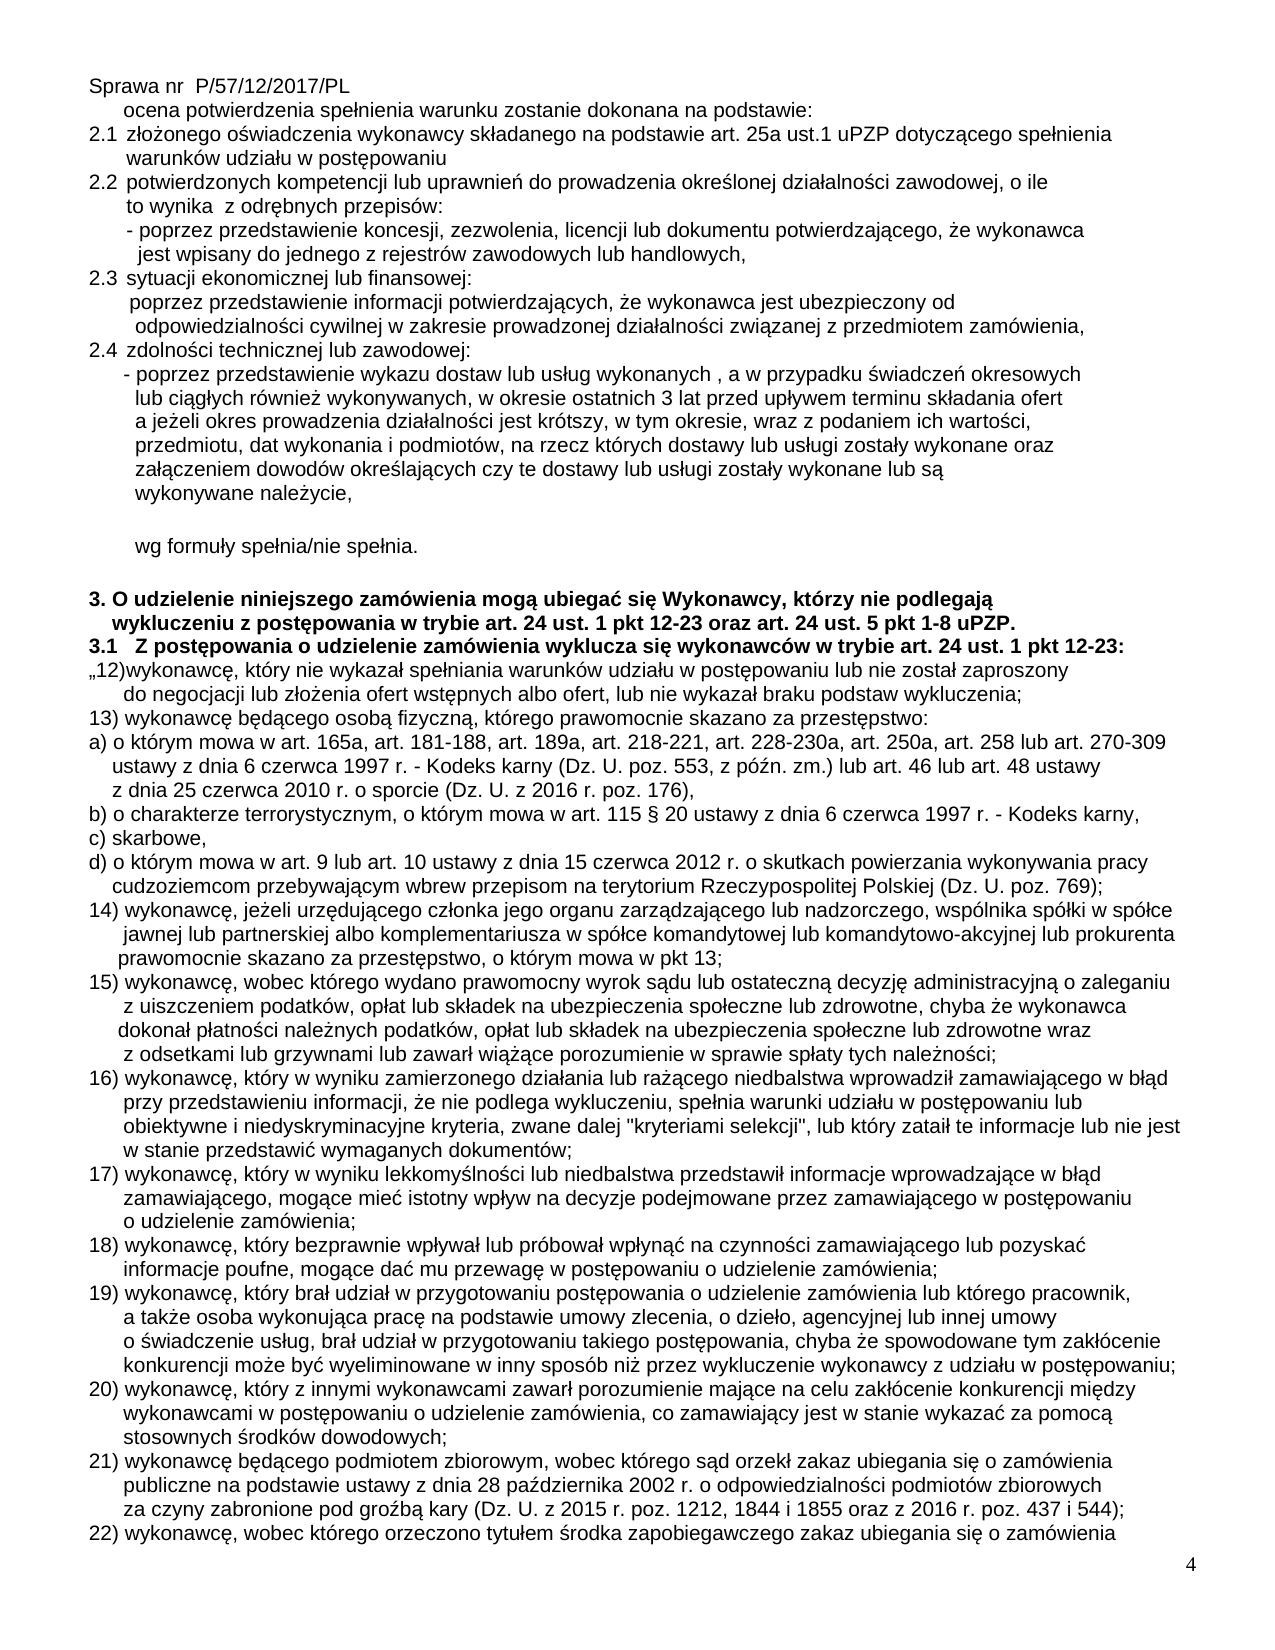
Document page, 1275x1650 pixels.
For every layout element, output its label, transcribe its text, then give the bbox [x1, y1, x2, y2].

text dokonał płatności należnych podatków, opłat lub składek na ubezpieczenia społeczne lub zdrowotne wraz [89, 1018, 1196, 1042]
text cudzoziemcom przebywającym wbrew przepisom na terytorium Rzeczypospolitej Polskiej (Dz. U. poz. 769); [89, 874, 1196, 898]
text poprzez przedstawienie informacji potwierdzających, że wykonawca jest ubezpieczony od [89, 289, 1196, 313]
text wykonawcami w postępowaniu o udzielenie zamówienia, co zamawiający jest w stanie wykazać za pomocą [89, 1401, 1196, 1425]
text wykluczeniu z postępowania w trybie art. 24 ust. 1 pkt 12-23 oraz art. 24 ust. 5 pkt 1-8 uPZP. [89, 610, 1196, 634]
text w stanie przedstawić wymaganych dokumentów; [89, 1137, 1196, 1161]
text przedmiotu, dat wykonania i podmiotów, na rzecz których dostawy lub usługi zostały wykonane oraz [89, 433, 1196, 457]
text konkurencji może być wyeliminowane w inny sposób niż przez wykluczenie wykonawcy z udziału w postępowaniu; [89, 1353, 1196, 1377]
text a jeżeli okres prowadzenia działalności jest krótszy, w tym okresie, wraz z podaniem ich wartości, [89, 409, 1196, 433]
text „12)wykonawcę, który nie wykazał spełniania warunków udziału w postępowaniu lub nie został zaproszony [89, 658, 1196, 682]
text jawnej lub partnerskiej albo komplementariusza w spółce komandytowej lub komandytowo-akcyjnej lub prokurenta [89, 922, 1196, 946]
text do negocjacji lub złożenia ofert wstępnych albo ofert, lub nie wykazał braku podstaw wykluczenia; [89, 682, 1196, 706]
text jest wpisany do jednego z rejestrów zawodowych lub handlowych, [126, 242, 1196, 266]
text - poprzez przedstawienie koncesji, zezwolenia, licencji lub dokumentu potwierdzającego, że wykonawca [126, 218, 1196, 242]
text prawomocnie skazano za przestępstwo, o którym mowa w pkt 13; [89, 946, 1196, 970]
text odpowiedzialności cywilnej w zakresie prowadzonej działalności związanej z przedmiotem zamówienia, [89, 313, 1196, 337]
text 3.1 Z postępowania o udzielenie zamówienia wyklucza się wykonawców w trybie art. 24 ust. 1 pkt 12-23: [89, 634, 1196, 658]
text lub ciągłych również wykonywanych, w okresie ostatnich 3 lat przed upływem terminu składania ofert [89, 385, 1196, 409]
text 17) wykonawcę, który w wyniku lekkomyślności lub niedbalstwa przedstawił informacje wprowadzające w błąd [89, 1161, 1196, 1185]
text c) skarbowe, [89, 826, 1196, 850]
text 21) wykonawcę będącego podmiotem zbiorowym, wobec którego sąd orzekł zakaz ubiegania się o zamówienia [89, 1449, 1196, 1473]
text publiczne na podstawie ustawy z dnia 28 października 2002 r. o odpowiedzialności podmiotów zbiorowych [89, 1473, 1196, 1497]
text stosownych środków dowodowych; [89, 1425, 1196, 1449]
text z dnia 25 czerwca 2010 r. o sporcie (Dz. U. z 2016 r. poz. 176), [89, 778, 1196, 802]
text 20) wykonawcę, który z innymi wykonawcami zawarł porozumienie mające na celu zakłócenie konkurencji między [89, 1377, 1196, 1401]
list sytuacji ekonomicznej lub finansowej: [89, 266, 1196, 289]
text z odsetkami lub grzywnami lub zawarł wiążące porozumienie w sprawie spłaty tych należności; [89, 1042, 1196, 1066]
text 3. O udzielenie niniejszego zamówienia mogą ubiegać się Wykonawcy, którzy nie podlegają [89, 586, 1196, 610]
text o świadczenie usług, brał udział w przygotowaniu takiego postępowania, chyba że spowodowane tym zakłócenie [89, 1329, 1196, 1353]
text to wynika z odrębnych przepisów: [126, 194, 1196, 218]
text ustawy z dnia 6 czerwca 1997 r. - Kodeks karny (Dz. U. poz. 553, z późn. zm.) lub art. 46 lub art. 48 ustawy [89, 754, 1196, 778]
list potwierdzonych kompetencji lub uprawnień do prowadzenia określonej działalności zawodowej, o ile [89, 170, 1196, 194]
text z uiszczeniem podatków, opłat lub składek na ubezpieczenia społeczne lub zdrowotne, chyba że wykonawca [89, 994, 1196, 1018]
text ocena potwierdzenia spełnienia warunku zostanie dokonana na podstawie: [89, 98, 1196, 122]
text 22) wykonawcę, wobec którego orzeczono tytułem środka zapobiegawczego zakaz ubiegania się o zamówienia [89, 1521, 1196, 1545]
text wykonywane należycie, [89, 481, 1196, 505]
text 15) wykonawcę, wobec którego wydano prawomocny wyrok sądu lub ostateczną decyzję administracyjną o zaleganiu [89, 970, 1196, 994]
text 13) wykonawcę będącego osobą fizyczną, którego prawomocnie skazano za przestępstwo: [89, 706, 1196, 730]
text 14) wykonawcę, jeżeli urzędującego członka jego organu zarządzającego lub nadzorczego, wspólnika spółki w spółce [89, 898, 1196, 922]
text za czyny zabronione pod groźbą kary (Dz. U. z 2015 r. poz. 1212, 1844 i 1855 oraz z 2016 r. poz. 437 i 544); [89, 1497, 1196, 1521]
text 16) wykonawcę, który w wyniku zamierzonego działania lub rażącego niedbalstwa wprowadził zamawiającego w błąd [89, 1066, 1196, 1089]
text informacje poufne, mogące dać mu przewagę w postępowaniu o udzielenie zamówienia; [89, 1257, 1196, 1281]
text przy przedstawieniu informacji, że nie podlega wykluczeniu, spełnia warunki udziału w postępowaniu lub [89, 1089, 1196, 1113]
text zamawiającego, mogące mieć istotny wpływ na decyzje podejmowane przez zamawiającego w postępowaniu [89, 1185, 1196, 1209]
text o udzielenie zamówienia; [89, 1209, 1196, 1233]
text d) o którym mowa w art. 9 lub art. 10 ustawy z dnia 15 czerwca 2012 r. o skutkach powierzania wykonywania pracy [89, 850, 1196, 874]
text 19) wykonawcę, który brał udział w przygotowaniu postępowania o udzielenie zamówienia lub którego pracownik, [89, 1281, 1196, 1305]
text obiektywne i niedyskryminacyjne kryteria, zwane dalej "kryteriami selekcji", lub który zataił te informacje lub nie jest [89, 1113, 1196, 1137]
list złożonego oświadczenia wykonawcy składanego na podstawie art. 25a ust.1 uPZP dotyczącego spełnienia warunków udziału w postępowaniu [89, 122, 1196, 170]
text b) o charakterze terrorystycznym, o którym mowa w art. 115 § 20 ustawy z dnia 6 czerwca 1997 r. - Kodeks karny, [89, 802, 1196, 826]
text a także osoba wykonująca pracę na podstawie umowy zlecenia, o dzieło, agencyjnej lub innej umowy [89, 1305, 1196, 1329]
list zdolności technicznej lub zawodowej: [89, 337, 1196, 361]
text - poprzez przedstawienie wykazu dostaw lub usług wykonanych , a w przypadku świadczeń okresowych [89, 361, 1196, 385]
text 18) wykonawcę, który bezprawnie wpływał lub próbował wpłynąć na czynności zamawiającego lub pozyskać [89, 1233, 1196, 1257]
text załączeniem dowodów określających czy te dostawy lub usługi zostały wykonane lub są [89, 457, 1196, 481]
text wg formuły spełnia/nie spełnia. [89, 532, 1196, 559]
text a) o którym mowa w art. 165a, art. 181-188, art. 189a, art. 218-221, art. 228-230a, art. 250a, art. 258 lub art. 270-309 [89, 730, 1196, 754]
